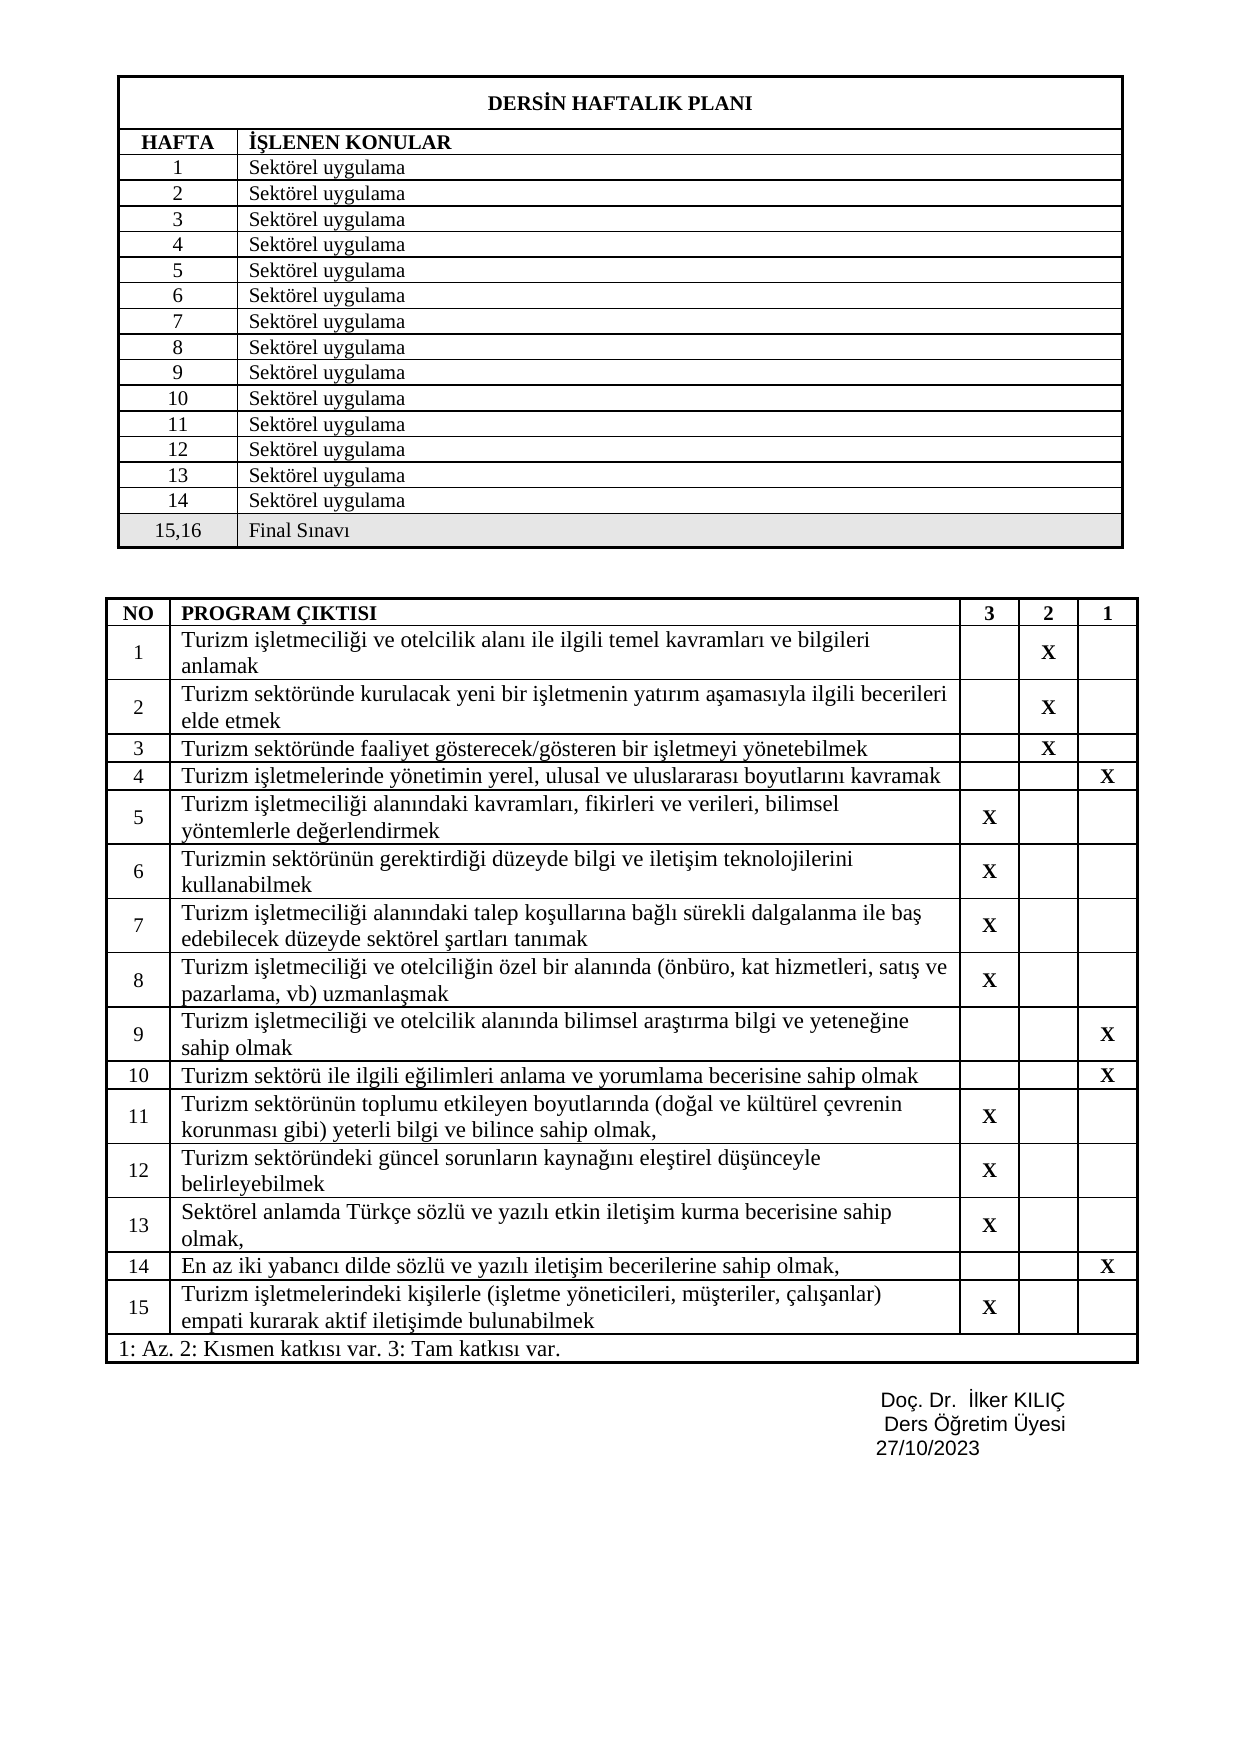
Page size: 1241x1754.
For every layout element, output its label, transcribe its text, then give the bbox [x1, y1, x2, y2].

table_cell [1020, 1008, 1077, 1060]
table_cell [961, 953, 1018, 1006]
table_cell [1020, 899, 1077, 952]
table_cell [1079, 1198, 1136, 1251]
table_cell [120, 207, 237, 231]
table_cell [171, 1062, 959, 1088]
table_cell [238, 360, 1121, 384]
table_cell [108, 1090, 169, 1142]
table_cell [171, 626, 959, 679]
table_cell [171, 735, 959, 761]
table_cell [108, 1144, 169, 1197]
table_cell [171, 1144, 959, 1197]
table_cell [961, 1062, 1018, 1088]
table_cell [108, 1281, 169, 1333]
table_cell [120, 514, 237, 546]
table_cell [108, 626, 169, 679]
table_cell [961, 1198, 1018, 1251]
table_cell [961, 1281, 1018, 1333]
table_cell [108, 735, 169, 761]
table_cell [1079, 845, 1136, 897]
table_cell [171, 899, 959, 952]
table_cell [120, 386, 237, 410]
text Ders Öğretim Üyesi [177, 1412, 1066, 1436]
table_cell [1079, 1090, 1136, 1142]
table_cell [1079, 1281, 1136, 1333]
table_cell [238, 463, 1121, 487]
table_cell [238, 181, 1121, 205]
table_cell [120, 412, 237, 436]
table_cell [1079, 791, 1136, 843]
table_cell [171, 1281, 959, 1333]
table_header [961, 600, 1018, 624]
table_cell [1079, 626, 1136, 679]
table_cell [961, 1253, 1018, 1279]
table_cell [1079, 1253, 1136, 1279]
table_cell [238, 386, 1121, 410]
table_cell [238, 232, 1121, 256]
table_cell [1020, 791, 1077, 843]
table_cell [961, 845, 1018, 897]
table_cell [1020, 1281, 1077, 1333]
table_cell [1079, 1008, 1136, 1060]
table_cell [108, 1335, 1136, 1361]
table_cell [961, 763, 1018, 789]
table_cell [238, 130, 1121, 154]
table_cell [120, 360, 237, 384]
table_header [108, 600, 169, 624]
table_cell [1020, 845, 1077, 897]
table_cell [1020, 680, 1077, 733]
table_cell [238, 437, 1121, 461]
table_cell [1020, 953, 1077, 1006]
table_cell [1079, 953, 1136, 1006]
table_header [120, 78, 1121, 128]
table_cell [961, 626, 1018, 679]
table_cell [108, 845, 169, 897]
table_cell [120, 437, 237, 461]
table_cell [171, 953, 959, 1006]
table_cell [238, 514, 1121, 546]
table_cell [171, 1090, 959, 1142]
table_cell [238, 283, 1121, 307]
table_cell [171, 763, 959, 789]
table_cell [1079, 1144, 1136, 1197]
text 27/10/2023 [118, 1436, 1122, 1460]
text Doç. Dr. İlker KILIÇ [177, 1388, 1066, 1412]
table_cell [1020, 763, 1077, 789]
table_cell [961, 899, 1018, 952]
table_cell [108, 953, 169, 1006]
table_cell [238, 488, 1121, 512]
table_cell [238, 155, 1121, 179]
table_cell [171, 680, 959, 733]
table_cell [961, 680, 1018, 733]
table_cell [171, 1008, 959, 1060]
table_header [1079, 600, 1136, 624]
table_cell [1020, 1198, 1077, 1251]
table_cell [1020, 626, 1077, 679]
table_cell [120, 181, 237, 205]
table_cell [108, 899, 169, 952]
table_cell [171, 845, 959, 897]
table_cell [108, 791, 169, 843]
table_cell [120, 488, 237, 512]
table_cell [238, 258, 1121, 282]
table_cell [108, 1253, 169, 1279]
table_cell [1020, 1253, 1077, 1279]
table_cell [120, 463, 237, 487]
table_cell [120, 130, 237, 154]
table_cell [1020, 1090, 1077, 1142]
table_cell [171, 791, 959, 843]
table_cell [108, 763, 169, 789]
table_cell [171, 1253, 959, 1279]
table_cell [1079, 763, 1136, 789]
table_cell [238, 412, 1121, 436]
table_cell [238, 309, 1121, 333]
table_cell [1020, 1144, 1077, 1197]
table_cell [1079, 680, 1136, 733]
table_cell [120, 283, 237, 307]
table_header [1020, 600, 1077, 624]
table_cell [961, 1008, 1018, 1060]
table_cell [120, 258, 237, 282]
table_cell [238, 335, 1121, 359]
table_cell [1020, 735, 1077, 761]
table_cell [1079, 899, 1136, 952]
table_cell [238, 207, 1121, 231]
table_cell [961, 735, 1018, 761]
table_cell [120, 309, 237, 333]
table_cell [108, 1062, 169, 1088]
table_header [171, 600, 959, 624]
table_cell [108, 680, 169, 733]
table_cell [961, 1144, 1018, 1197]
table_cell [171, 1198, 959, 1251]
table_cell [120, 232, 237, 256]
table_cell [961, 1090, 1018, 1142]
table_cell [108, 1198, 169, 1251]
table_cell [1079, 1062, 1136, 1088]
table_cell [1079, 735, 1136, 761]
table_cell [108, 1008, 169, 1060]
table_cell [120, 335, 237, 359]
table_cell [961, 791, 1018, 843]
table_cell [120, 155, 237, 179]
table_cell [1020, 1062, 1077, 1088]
